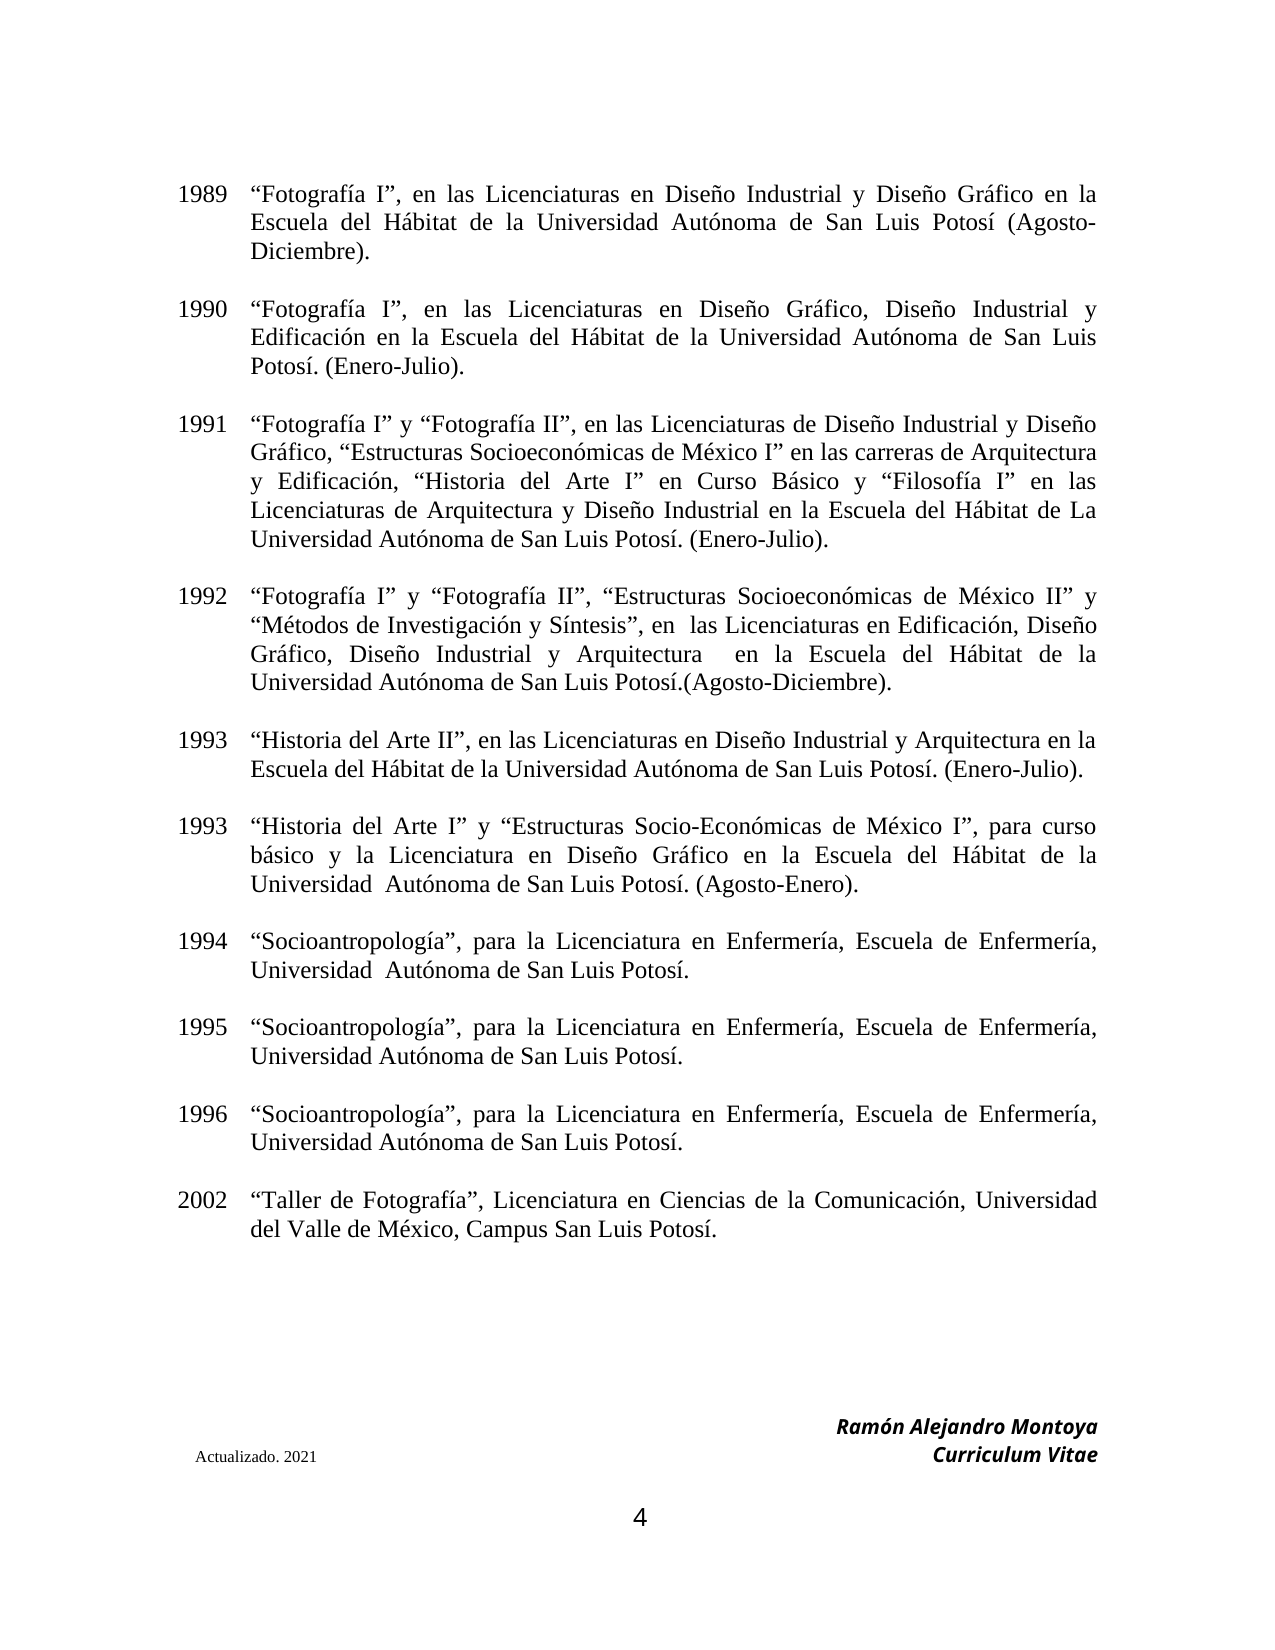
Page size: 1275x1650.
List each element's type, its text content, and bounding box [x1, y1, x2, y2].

text 1992 “Fotografía I” y “Fotografía II”, “Estructuras Socioeconómicas de México II” y “Métodos de Investigación y Síntesis”, en las Licenciaturas en Edificación, Diseño Gráfico, Diseño Industrial y Arquitectura en la Escuela del Hábitat de la Universidad Autónoma de San Luis Potosí.(Agosto-Diciembre). [177, 581, 1098, 696]
text 1990 “Fotografía I”, en las Licenciaturas en Diseño Gráfico, Diseño Industrial y Edificación en la Escuela del Hábitat de la Universidad Autónoma de San Luis Potosí. (Enero-Julio). [177, 294, 1098, 380]
text 1993 “Historia del Arte II”, en las Licenciaturas en Diseño Industrial y Arquitectura en la Escuela del Hábitat de la Universidad Autónoma de San Luis Potosí. (Enero-Julio). [177, 725, 1098, 782]
text 1995 “Socioantropología”, para la Licenciatura en Enfermería, Escuela de Enfermería, Universidad Autónoma de San Luis Potosí. [177, 1012, 1098, 1070]
text 2002 “Taller de Fotografía”, Licenciatura en Ciencias de la Comunicación, Universidad del Valle de México, Campus San Luis Potosí. [177, 1185, 1098, 1242]
text 1991 “Fotografía I” y “Fotografía II”, en las Licenciaturas de Diseño Industrial y Diseño Gráfico, “Estructuras Socioeconómicas de México I” en las carreras de Arquitectura y Edificación, “Historia del Arte I” en Curso Básico y “Filosofía I” en las Licenciaturas de Arquitectura y Diseño Industrial en la Escuela del Hábitat de La Universidad Autónoma de San Luis Potosí. (Enero-Julio). [177, 409, 1098, 552]
text 1996 “Socioantropología”, para la Licenciatura en Enfermería, Escuela de Enfermería, Universidad Autónoma de San Luis Potosí. [177, 1099, 1098, 1156]
text 1989 “Fotografía I”, en las Licenciaturas en Diseño Industrial y Diseño Gráfico en la Escuela del Hábitat de la Universidad Autónoma de San Luis Potosí (Agosto-Diciembre). [177, 179, 1098, 265]
text 1993 “Historia del Arte I” y “Estructuras Socio-Económicas de México I”, para curso básico y la Licenciatura en Diseño Gráfico en la Escuela del Hábitat de la Universidad Autónoma de San Luis Potosí. (Agosto-Enero). [177, 811, 1098, 897]
text 1994 “Socioantropología”, para la Licenciatura en Enfermería, Escuela de Enfermería, Universidad Autónoma de San Luis Potosí. [177, 926, 1098, 984]
